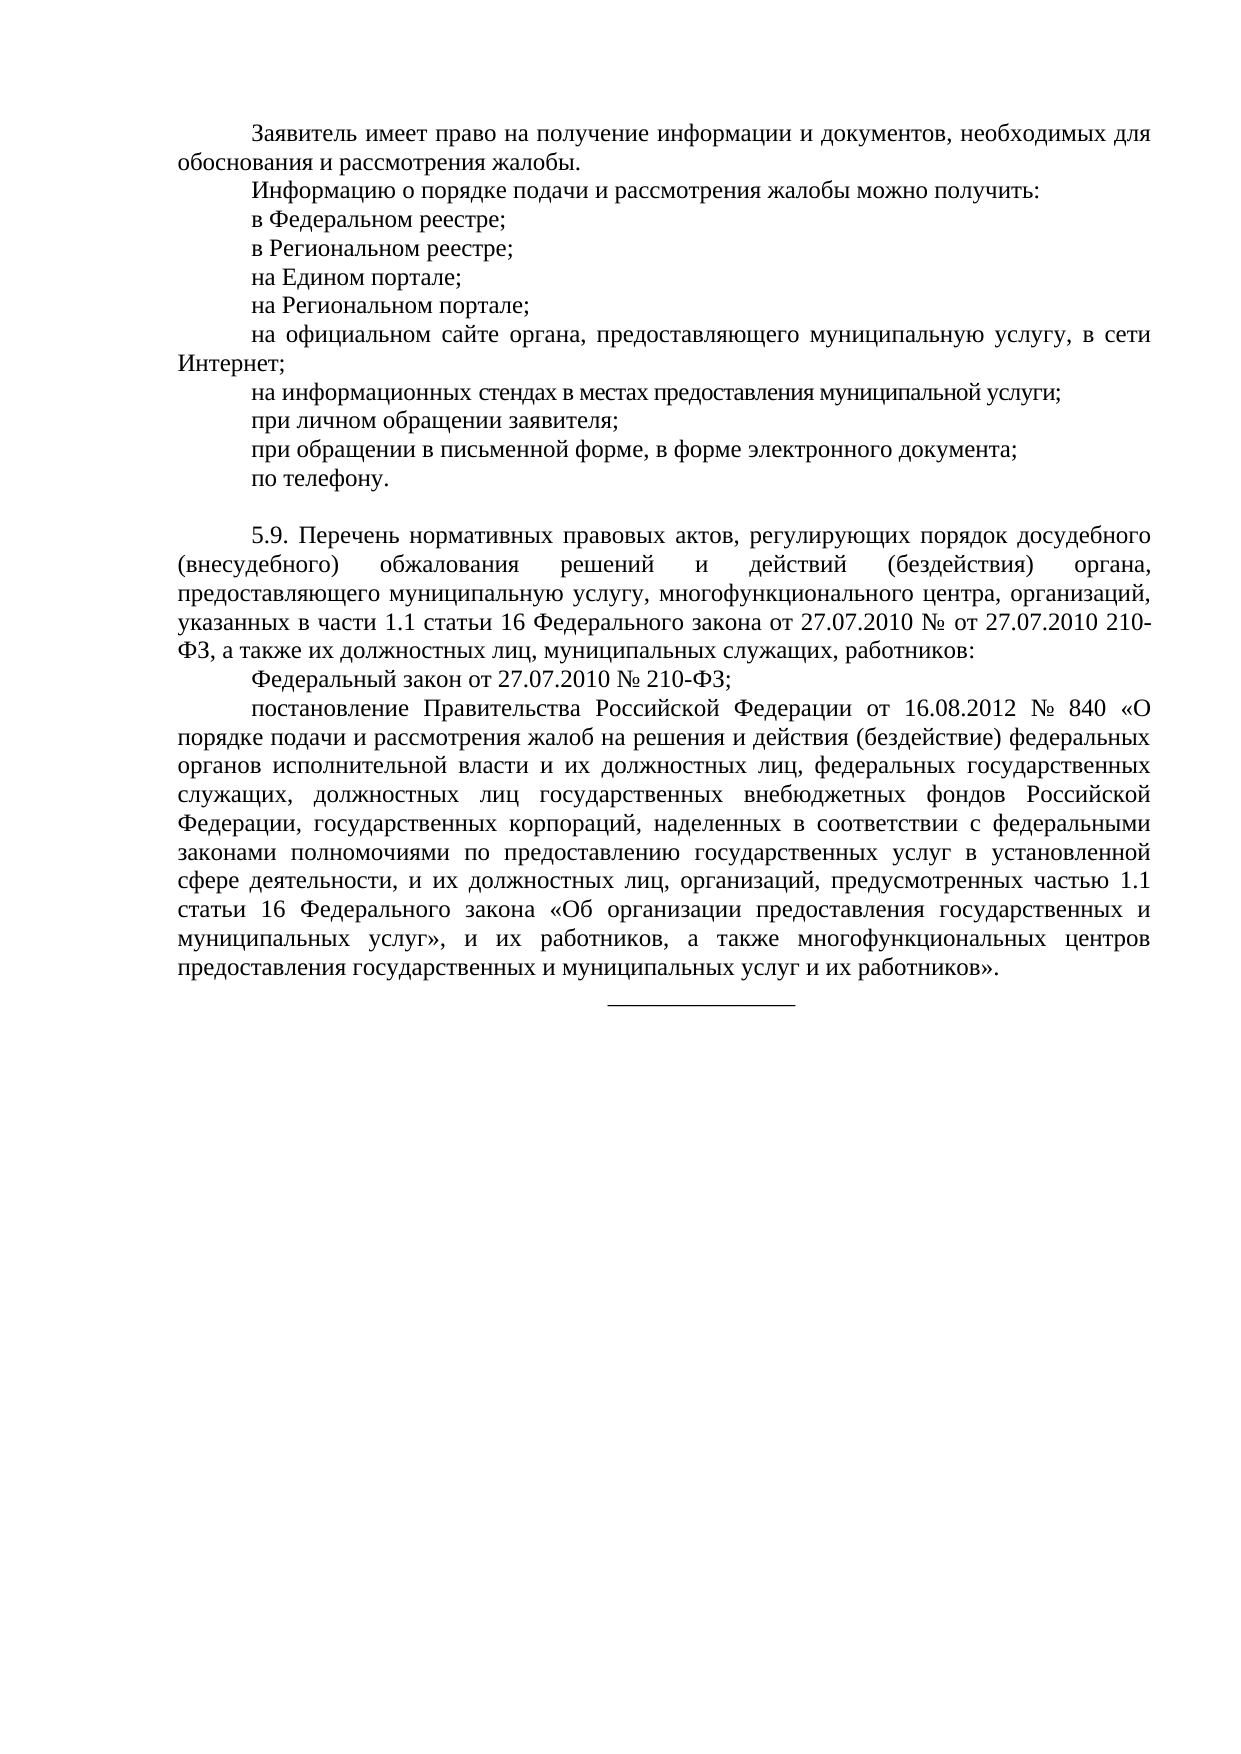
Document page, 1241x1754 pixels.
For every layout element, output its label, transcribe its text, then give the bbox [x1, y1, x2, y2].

text на Региональном портале; [177, 291, 1152, 319]
text в Федеральном реестре; [177, 204, 1152, 233]
text Федеральный закон от 27.07.2010 № 210-ФЗ; [177, 664, 1152, 693]
text Информацию о порядке подачи и рассмотрения жалобы можно получить: [177, 176, 1152, 204]
text постановление Правительства Российской Федерации от 16.08.2012 № 840 «О порядке подачи и рассмотрения жалоб на решения и действия (бездействие) федеральных органов исполнительной власти и их должностных лиц, федеральных государственных служащих, должностных лиц государственных внебюджетных фондов Российской Федерации, государственных корпораций, наделенных в соответствии с федеральными законами полномочиями по предоставлению государственных услуг в установленной сфере деятельности, и их должностных лиц, организаций, предусмотренных частью 1.1 статьи 16 Федерального закона «Об организации предоставления государственных и муниципальных услуг», и их работников, а также многофункциональных центров предоставления государственных и муниципальных услуг и их работников». [177, 693, 1152, 981]
text _______________ [177, 981, 1152, 1009]
text при личном обращении заявителя; [177, 406, 1152, 434]
text в Региональном реестре; [177, 233, 1152, 262]
text на информационных стендах в местах предоставления муниципальной услуги; [177, 377, 1152, 406]
text при обращении в письменной форме, в форме электронного документа; [177, 434, 1152, 463]
text на официальном сайте органа, предоставляющего муниципальную услугу, в сети Интернет; [177, 319, 1152, 377]
text на Едином портале; [177, 262, 1152, 291]
text по телефону. [177, 463, 1152, 492]
text Заявитель имеет право на получение информации и документов, необходимых для обоснования и рассмотрения жалобы. [177, 118, 1152, 176]
text 5.9. Перечень нормативных правовых актов, регулирующих порядок досудебного (внесудебного) обжалования решений и действий (бездействия) органа, предоставляющего муниципальную услугу, многофункционального центра, организаций, указанных в части 1.1 статьи 16 Федерального закона от 27.07.2010 № от 27.07.2010 210-ФЗ, а также их должностных лиц, муниципальных служащих, работников: [177, 521, 1152, 664]
